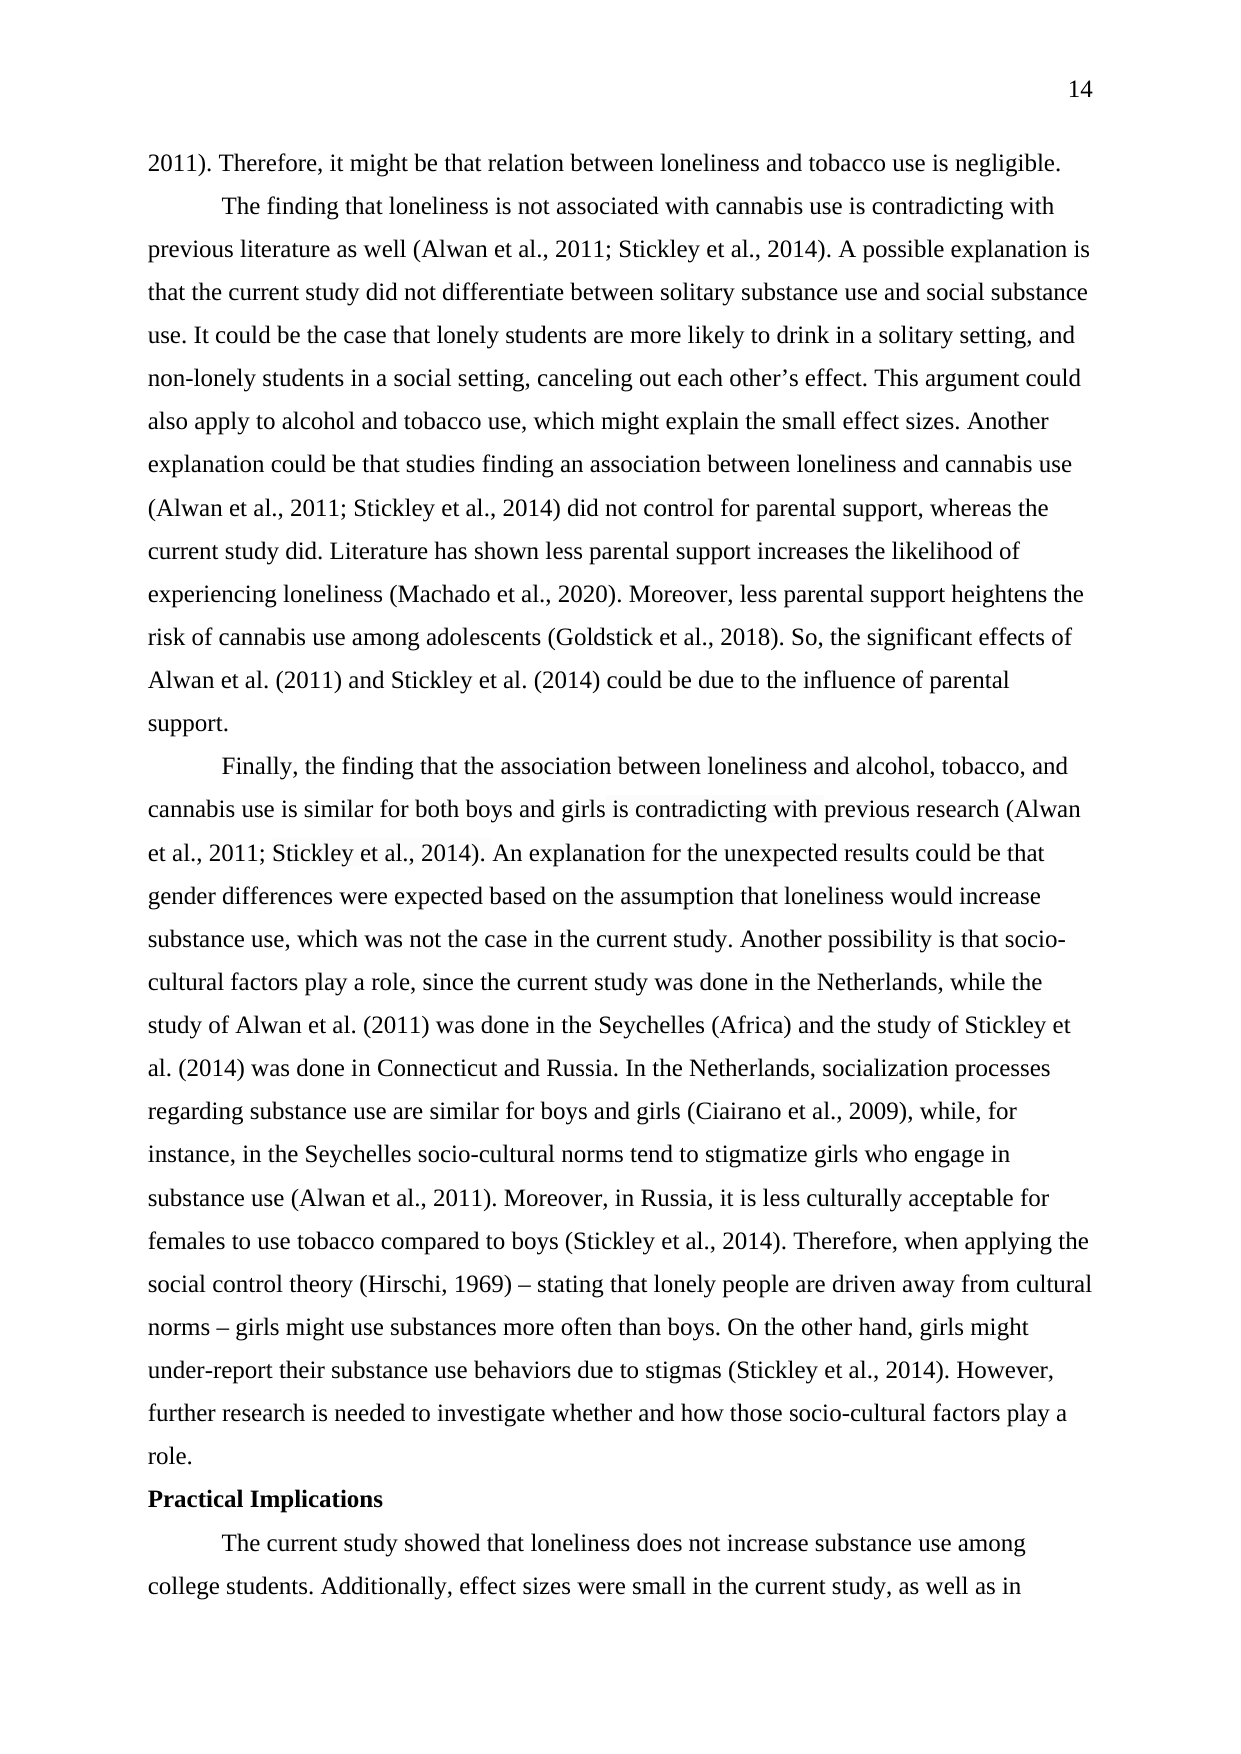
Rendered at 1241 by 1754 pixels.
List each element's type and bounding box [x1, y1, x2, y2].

text [148, 148, 1093, 1599]
